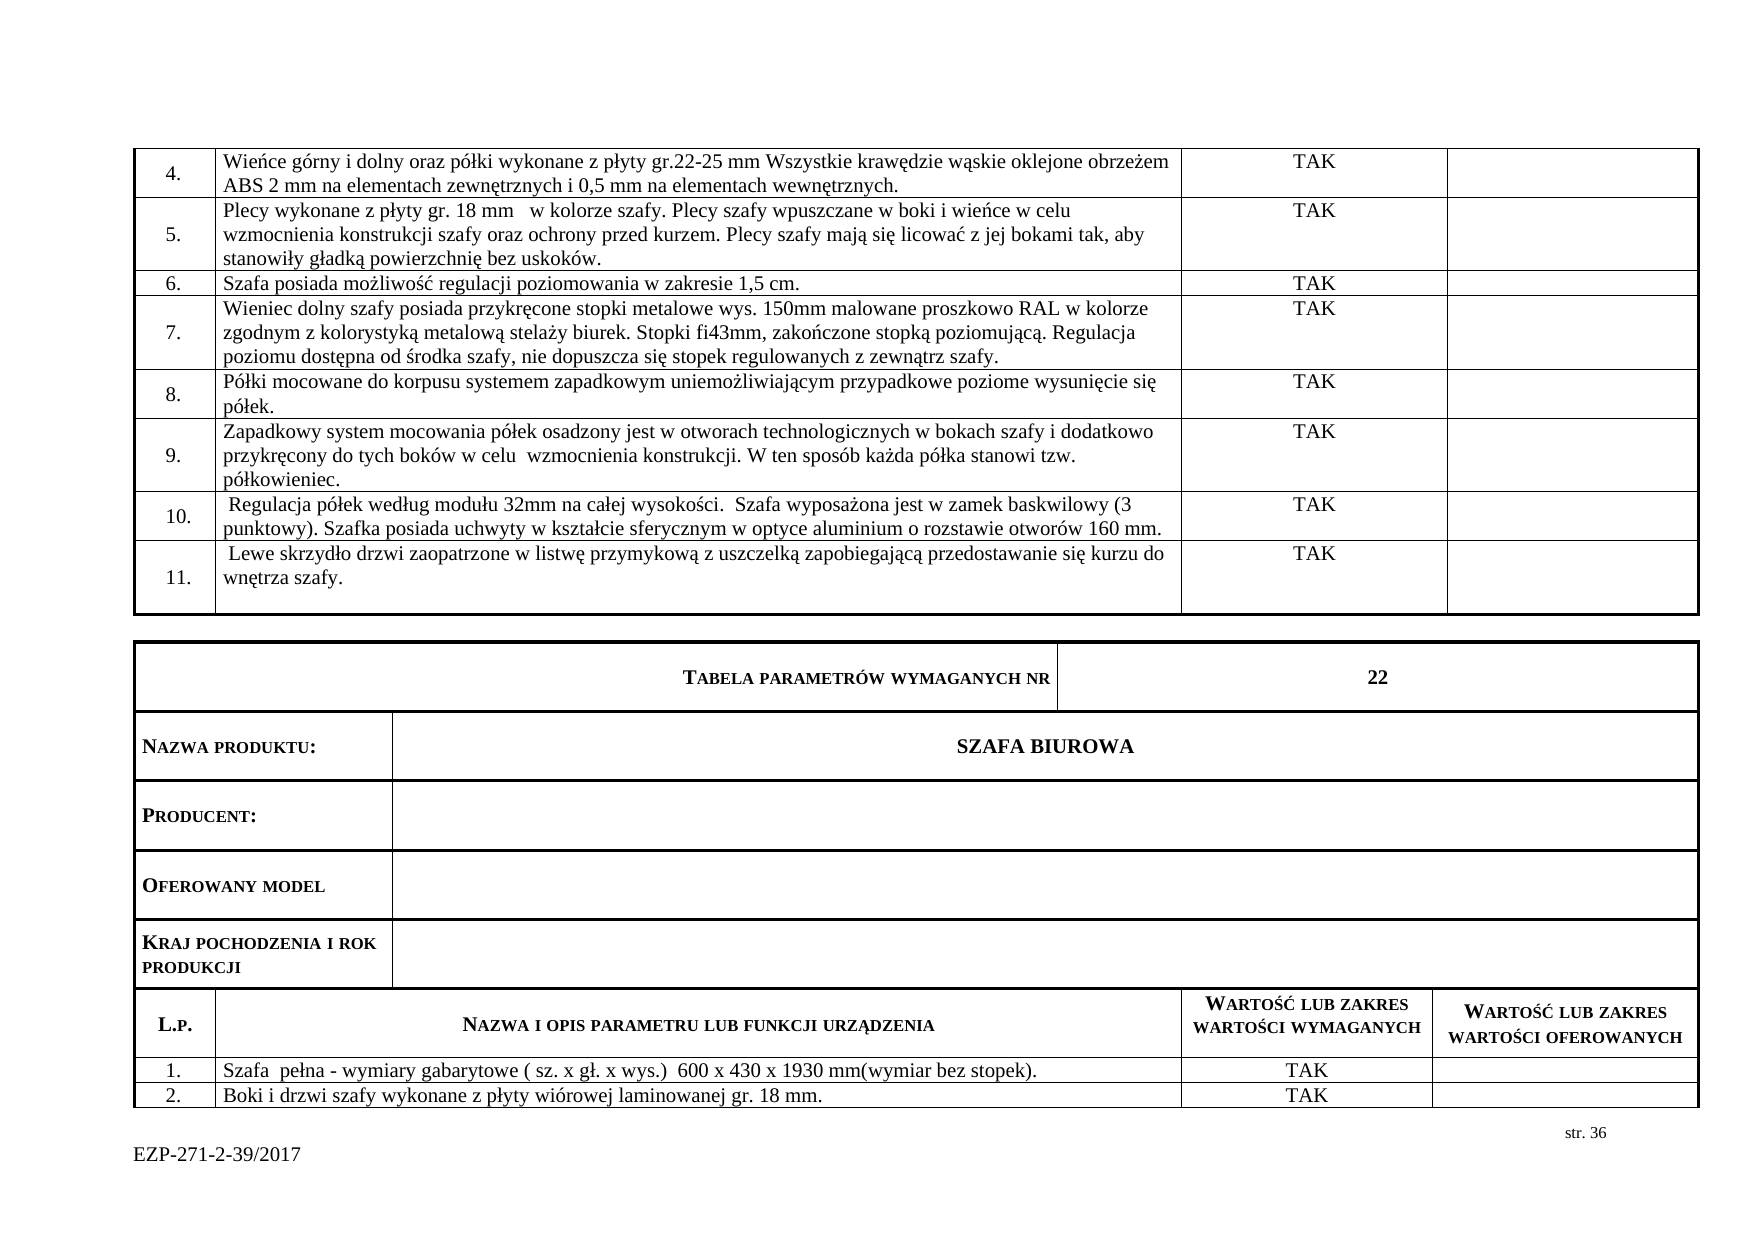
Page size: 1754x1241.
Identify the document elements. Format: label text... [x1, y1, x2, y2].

table_cell [136, 419, 215, 491]
table_cell [1433, 1058, 1697, 1082]
table_cell Kraj pochodzenia i rok produkcji [136, 921, 392, 987]
table_cell [136, 296, 215, 368]
table_cell Regulacja półek według modułu 32mm na całej wysokości. Szafa wyposażona jest w zamek baskwilowy (3 punktowy). Szafka posiada uchwyty w kształcie sferycznym w optyce aluminium o rozstawie otworów 160 mm. [216, 492, 1181, 540]
table_cell TAK [1182, 1058, 1432, 1082]
table_cell [393, 852, 1697, 918]
table_cell TAK [1182, 541, 1447, 613]
table_cell [1433, 1083, 1697, 1107]
table_cell TAK [1182, 198, 1447, 270]
table_cell [1448, 296, 1697, 368]
table_cell [136, 370, 215, 418]
table_cell [136, 1083, 215, 1107]
table_header Tabela parametrów wymaganych nr [136, 644, 1057, 710]
table_cell [136, 271, 215, 295]
table_cell Lewe skrzydło drzwi zaopatrzone w listwę przymykową z uszczelką zapobiegającą przedostawanie się kurzu do wnętrza szafy. [216, 541, 1181, 613]
table_cell Szafa pełna - wymiary gabarytowe ( sz. x gł. x wys.) 600 x 430 x 1930 mm(wymiar bez stopek). [216, 1058, 1181, 1082]
table_cell TAK [1182, 419, 1447, 491]
table_cell Półki mocowane do korpusu systemem zapadkowym uniemożliwiającym przypadkowe poziome wysunięcie się półek. [216, 370, 1181, 418]
table_cell [393, 782, 1697, 848]
table_cell [1448, 419, 1697, 491]
table_cell TAK [1182, 149, 1447, 197]
table_cell TAK [1182, 296, 1447, 368]
table_cell [1448, 271, 1697, 295]
table_cell [1448, 492, 1697, 540]
table_cell Boki i drzwi szafy wykonane z płyty wiórowej laminowanej gr. 18 mm. [216, 1083, 1181, 1107]
table_cell SZAFA BIUROWA [393, 713, 1697, 779]
table_cell Nazwa i opis parametru lub funkcji urządzenia [216, 990, 1181, 1057]
table_cell Wieńce górny i dolny oraz półki wykonane z płyty gr.22-25 mm Wszystkie krawędzie wąskie oklejone obrzeżem ABS 2 mm na elementach zewnętrznych i 0,5 mm na elementach wewnętrznych. [216, 149, 1181, 197]
table_cell Wieniec dolny szafy posiada przykręcone stopki metalowe wys. 150mm malowane proszkowo RAL w kolorze zgodnym z kolorystyką metalową stelaży biurek. Stopki fi43mm, zakończone stopką poziomującą. Regulacja poziomu dostępna od środka szafy, nie dopuszcza się stopek regulowanych z zewnątrz szafy. [216, 296, 1181, 368]
table_cell Producent: [136, 782, 392, 848]
table_header 22 [1058, 644, 1697, 710]
table_cell [1448, 541, 1697, 613]
table_cell TAK [1182, 1083, 1432, 1107]
table_cell Wartość lub zakres wartości wymaganych [1182, 990, 1432, 1057]
table_cell [136, 198, 215, 270]
table_cell [1448, 149, 1697, 197]
table_cell [136, 1058, 215, 1082]
table_cell [136, 492, 215, 540]
table_cell TAK [1182, 271, 1447, 295]
table_cell Szafa posiada możliwość regulacji poziomowania w zakresie 1,5 cm. [216, 271, 1181, 295]
table_cell [136, 541, 215, 613]
table_cell Wartość lub zakres wartości oferowanych [1433, 990, 1697, 1057]
table_cell TAK [1182, 370, 1447, 418]
table_cell Oferowany model [136, 852, 392, 918]
table_cell Plecy wykonane z płyty gr. 18 mm w kolorze szafy. Plecy szafy wpuszczane w boki i wieńce w celu wzmocnienia konstrukcji szafy oraz ochrony przed kurzem. Plecy szafy mają się licować z jej bokami tak, aby stanowiły gładką powierzchnię bez uskoków. [216, 198, 1181, 270]
table_cell [1448, 198, 1697, 270]
table_cell Zapadkowy system mocowania półek osadzony jest w otworach technologicznych w bokach szafy i dodatkowo przykręcony do tych boków w celu wzmocnienia konstrukcji. W ten sposób każda półka stanowi tzw. półkowieniec. [216, 419, 1181, 491]
table_cell L.p. [136, 990, 215, 1057]
table_cell [136, 149, 215, 197]
table_cell [1448, 370, 1697, 418]
table_cell [393, 921, 1697, 987]
table_cell TAK [1182, 492, 1447, 540]
table_cell Nazwa produktu: [136, 713, 392, 779]
